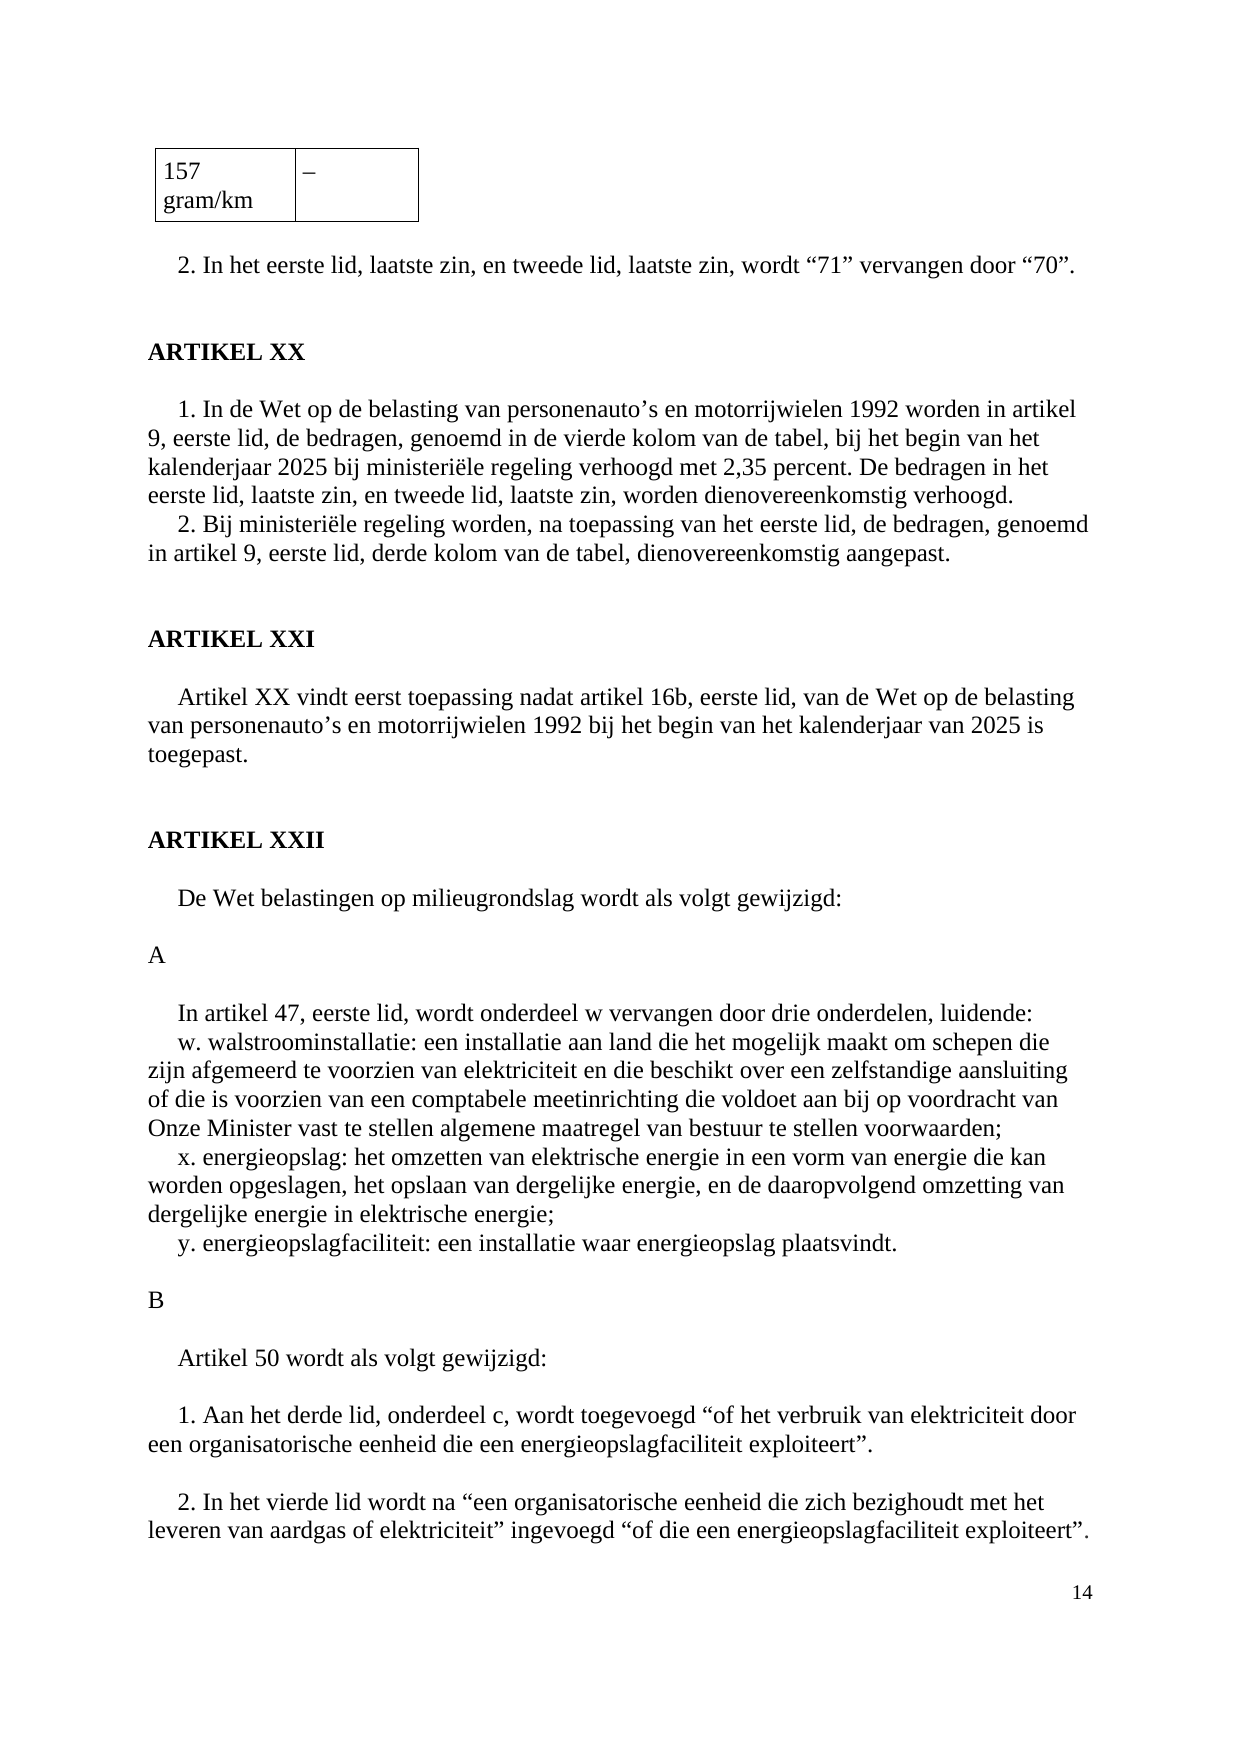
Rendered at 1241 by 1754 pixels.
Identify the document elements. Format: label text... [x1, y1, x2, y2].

text 2. Bij ministeriële regeling worden, na toepassing van het eerste lid, de bedragen, genoemd in artikel 9, eerste lid, derde kolom van de tabel, dienovereenkomstig aangepast. [148, 509, 1092, 567]
text 2. In het vierde lid wordt na “een organisatorische eenheid die zich bezighoudt met het leveren van aardgas of elektriciteit” ingevoegd “of die een energieopslagfaciliteit exploiteert”. [148, 1487, 1092, 1544]
text 1. In de Wet op de belasting van personenauto’s en motorrijwielen 1992 worden in artikel 9, eerste lid, de bedragen, genoemd in de vierde kolom van de tabel, bij het begin van het kalenderjaar 2025 bij ministeriële regeling verhoogd met 2,35 percent. De bedragen in het eerste lid, laatste zin, en tweede lid, laatste zin, worden dienovereenkomstig verhoogd. [148, 394, 1092, 509]
text w. walstroominstallatie: een installatie aan land die het mogelijk maakt om schepen die zijn afgemeerd te voorzien van elektriciteit en die beschikt over een zelfstandige aansluiting of die is voorzien van een comptabele meetinrichting die voldoet aan bij op voordracht van Onze Minister vast te stellen algemene maatregel van bestuur te stellen voorwaarden; [148, 1027, 1092, 1142]
text ARTIKEL XXII [148, 826, 1092, 854]
text De Wet belastingen op milieugrondslag wordt als volgt gewijzigd: [148, 883, 1092, 912]
text B [148, 1286, 1092, 1314]
text ARTIKEL XX [148, 337, 1092, 366]
table_cell 157 gram/km [156, 149, 295, 221]
text Artikel XX vindt eerst toepassing nadat artikel 16b, eerste lid, van de Wet op de belasting van personenauto’s en motorrijwielen 1992 bij het begin van het kalenderjaar van 2025 is toegepast. [148, 682, 1092, 768]
text y. energieopslagfaciliteit: een installatie waar energieopslag plaatsvindt. [148, 1228, 1092, 1257]
text 1. Aan het derde lid, onderdeel c, wordt toegevoegd “of het verbruik van elektriciteit door een organisatorische eenheid die een energieopslagfaciliteit exploiteert”. [148, 1401, 1092, 1458]
text x. energieopslag: het omzetten van elektrische energie in een vorm van energie die kan worden opgeslagen, het opslaan van dergelijke energie, en de daaropvolgend omzetting van dergelijke energie in elektrische energie; [148, 1142, 1092, 1228]
text In artikel 47, eerste lid, wordt onderdeel w vervangen door drie onderdelen, luidende: [148, 998, 1092, 1027]
text Artikel 50 wordt als volgt gewijzigd: [148, 1343, 1092, 1372]
table_cell – [296, 149, 418, 221]
text 2. In het eerste lid, laatste zin, en tweede lid, laatste zin, wordt “71” vervangen door “70”. [148, 251, 1092, 279]
text ARTIKEL XXI [148, 624, 1092, 653]
text A [148, 941, 1092, 969]
